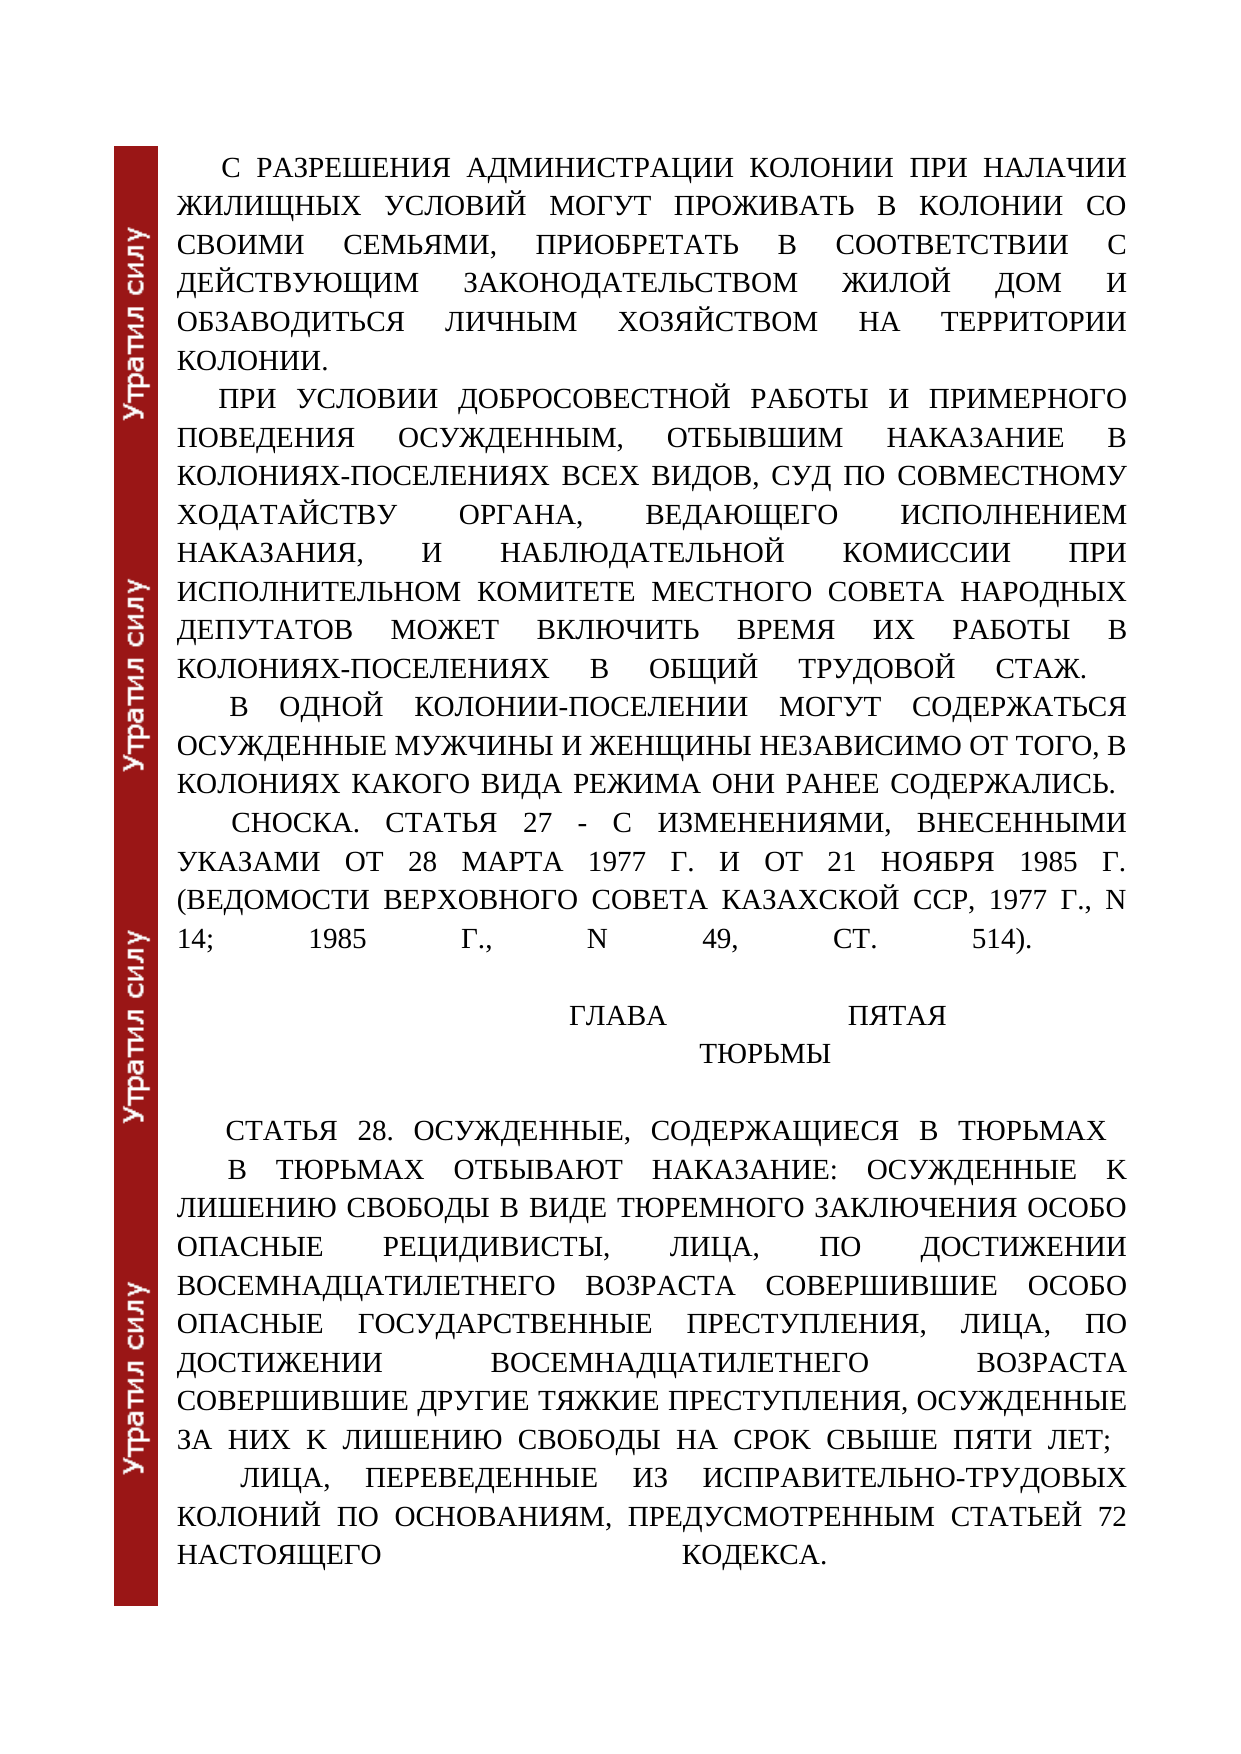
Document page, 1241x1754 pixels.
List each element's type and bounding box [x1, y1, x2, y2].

picture [114, 146, 158, 150]
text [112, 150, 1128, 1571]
picture [114, 1571, 158, 1606]
